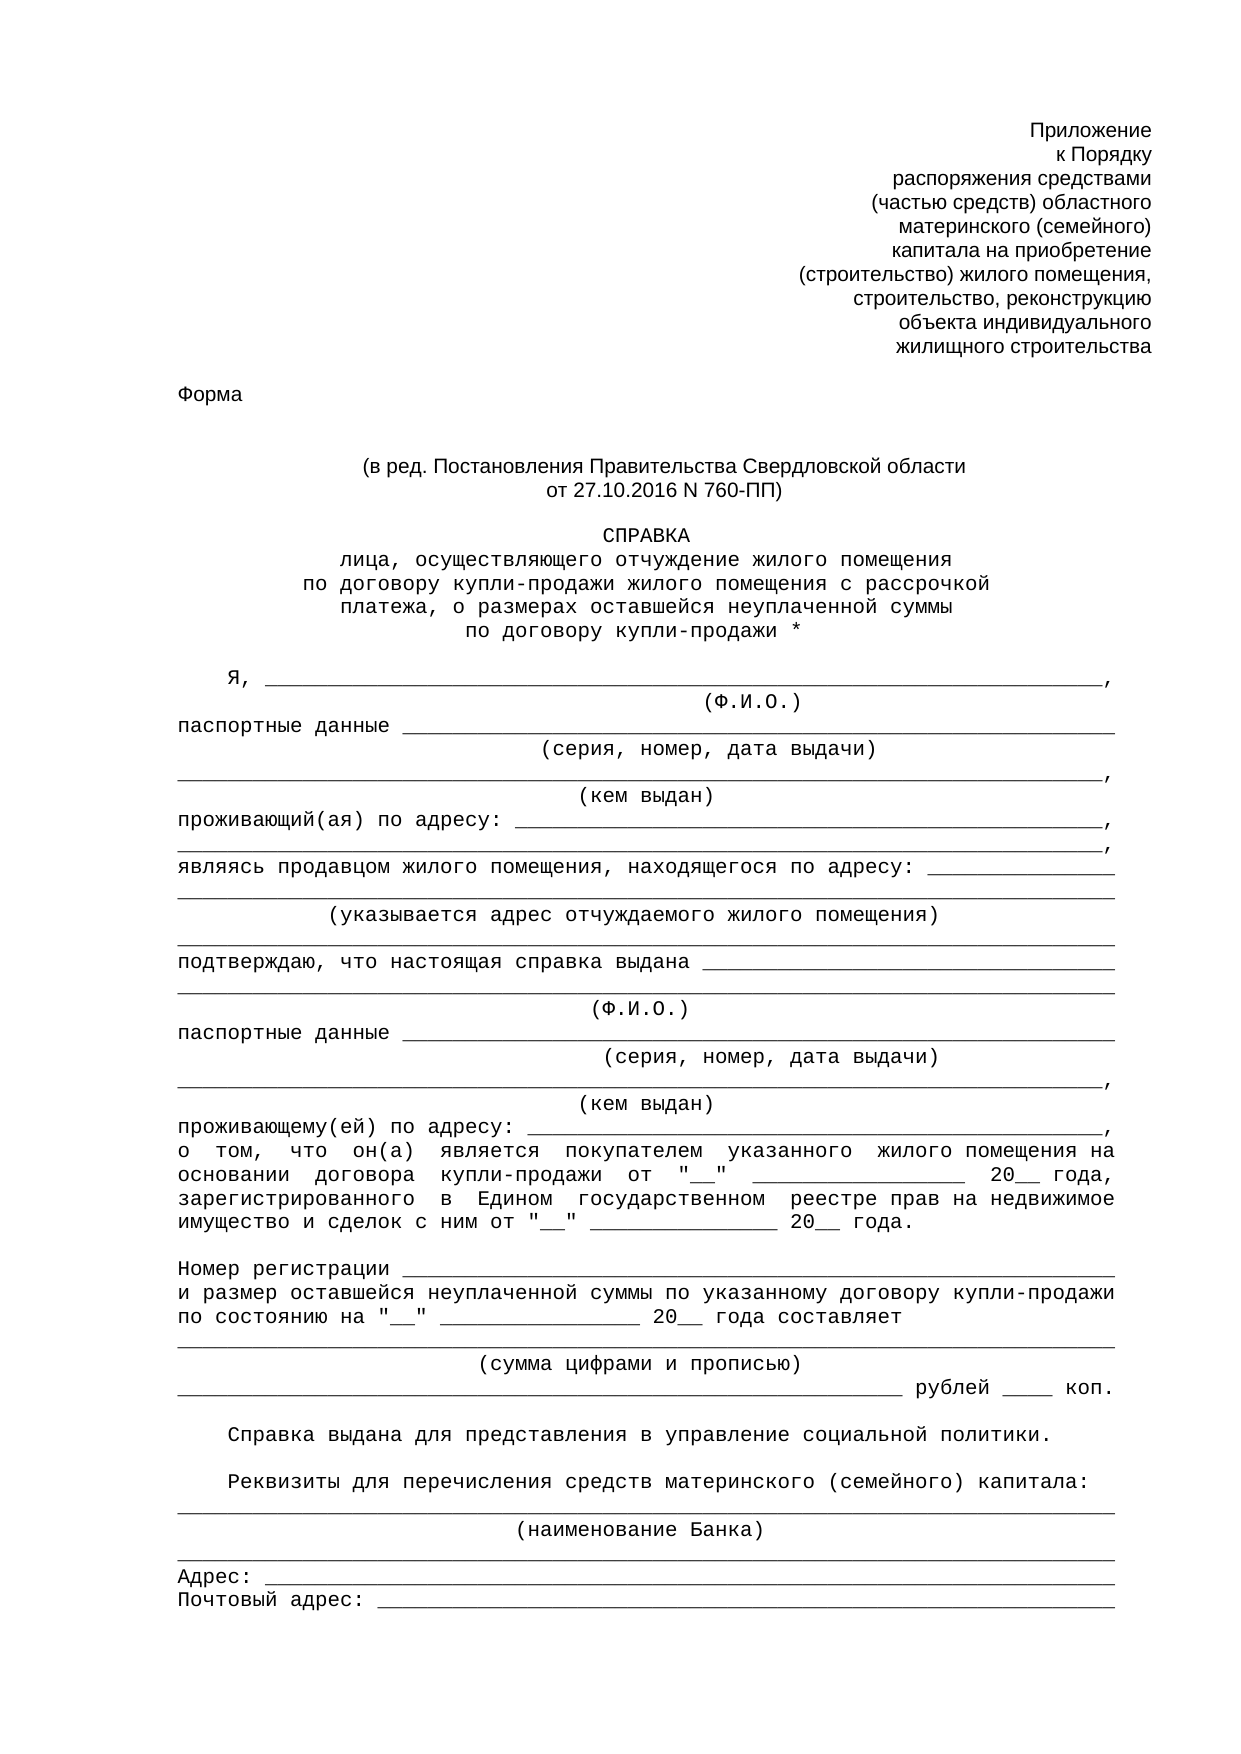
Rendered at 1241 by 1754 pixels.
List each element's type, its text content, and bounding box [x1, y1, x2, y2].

text Номер регистрации _________________________________________________________ [177, 1258, 1152, 1282]
text зарегистрированного в Едином государственном реестре прав на недвижимое [177, 1187, 1152, 1211]
text являясь продавцом жилого помещения, находящегося по адресу: _______________ [177, 856, 1152, 880]
text объекта индивидуального [177, 310, 1152, 334]
text (частью средств) областного [177, 190, 1152, 214]
text __________________________________________________________________________, [177, 762, 1152, 786]
text (строительство) жилого помещения, [177, 262, 1152, 286]
text ___________________________________________________________________________ [177, 1542, 1152, 1566]
text строительство, реконструкцию [177, 286, 1152, 310]
text к Порядку [177, 142, 1152, 166]
text Справка выдана для представления в управление социальной политики. [177, 1424, 1152, 1448]
text по договору купли-продажи * [177, 620, 1152, 644]
text (серия, номер, дата выдачи) [177, 1046, 1152, 1069]
text лица, осуществляющего отчуждение жилого помещения [177, 549, 1152, 573]
text (наименование Банка) [177, 1518, 1152, 1542]
text __________________________________________________________ рублей ____ коп. [177, 1377, 1152, 1400]
text ___________________________________________________________________________ [177, 975, 1152, 998]
text (Ф.И.О.) [177, 691, 1152, 714]
text ___________________________________________________________________________ [177, 1495, 1152, 1518]
text Адрес: ____________________________________________________________________ [177, 1566, 1152, 1589]
text капитала на приобретение [177, 238, 1152, 262]
text жилищного строительства [177, 334, 1152, 358]
text о том, что он(а) является покупателем указанного жилого помещения на [177, 1140, 1152, 1164]
text __________________________________________________________________________, [177, 833, 1152, 856]
text основании договора купли-продажи от "__" _________________ 20__ года, [177, 1164, 1152, 1187]
text Почтовый адрес: ___________________________________________________________ [177, 1589, 1152, 1613]
text проживающему(ей) по адресу: ______________________________________________, [177, 1117, 1152, 1140]
text от 27.10.2016 N 760-ПП) [177, 477, 1152, 501]
text СПРАВКА [177, 525, 1152, 549]
text (в ред. Постановления Правительства Свердловской области [177, 453, 1152, 477]
text паспортные данные _________________________________________________________ [177, 714, 1152, 738]
text Реквизиты для перечисления средств материнского (семейного) капитала: [177, 1471, 1152, 1495]
text платежа, о размерах оставшейся неуплаченной суммы [177, 596, 1152, 620]
text Я, ___________________________________________________________________, [177, 667, 1152, 691]
text ___________________________________________________________________________ [177, 880, 1152, 904]
text по договору купли-продажи жилого помещения с рассрочкой [177, 573, 1152, 596]
text __________________________________________________________________________, [177, 1069, 1152, 1093]
text ___________________________________________________________________________ [177, 1329, 1152, 1353]
text распоряжения средствами [177, 166, 1152, 190]
text Приложение [177, 118, 1152, 142]
text материнского (семейного) [177, 214, 1152, 238]
text (кем выдан) [177, 786, 1152, 809]
text (сумма цифрами и прописью) [177, 1353, 1152, 1377]
text паспортные данные _________________________________________________________ [177, 1022, 1152, 1046]
text и размер оставшейся неуплаченной суммы по указанному договору купли-продажи [177, 1282, 1152, 1306]
text (указывается адрес отчуждаемого жилого помещения) [177, 904, 1152, 927]
text (серия, номер, дата выдачи) [177, 738, 1152, 762]
text ___________________________________________________________________________ [177, 927, 1152, 951]
text Форма [177, 382, 1152, 406]
text проживающий(ая) по адресу: _______________________________________________, [177, 809, 1152, 833]
text по состоянию на "__" ________________ 20__ года составляет [177, 1306, 1152, 1329]
text имущество и сделок с ним от "__" _______________ 20__ года. [177, 1211, 1152, 1235]
text (Ф.И.О.) [177, 998, 1152, 1022]
text подтверждаю, что настоящая справка выдана _________________________________ [177, 951, 1152, 975]
text (кем выдан) [177, 1093, 1152, 1117]
